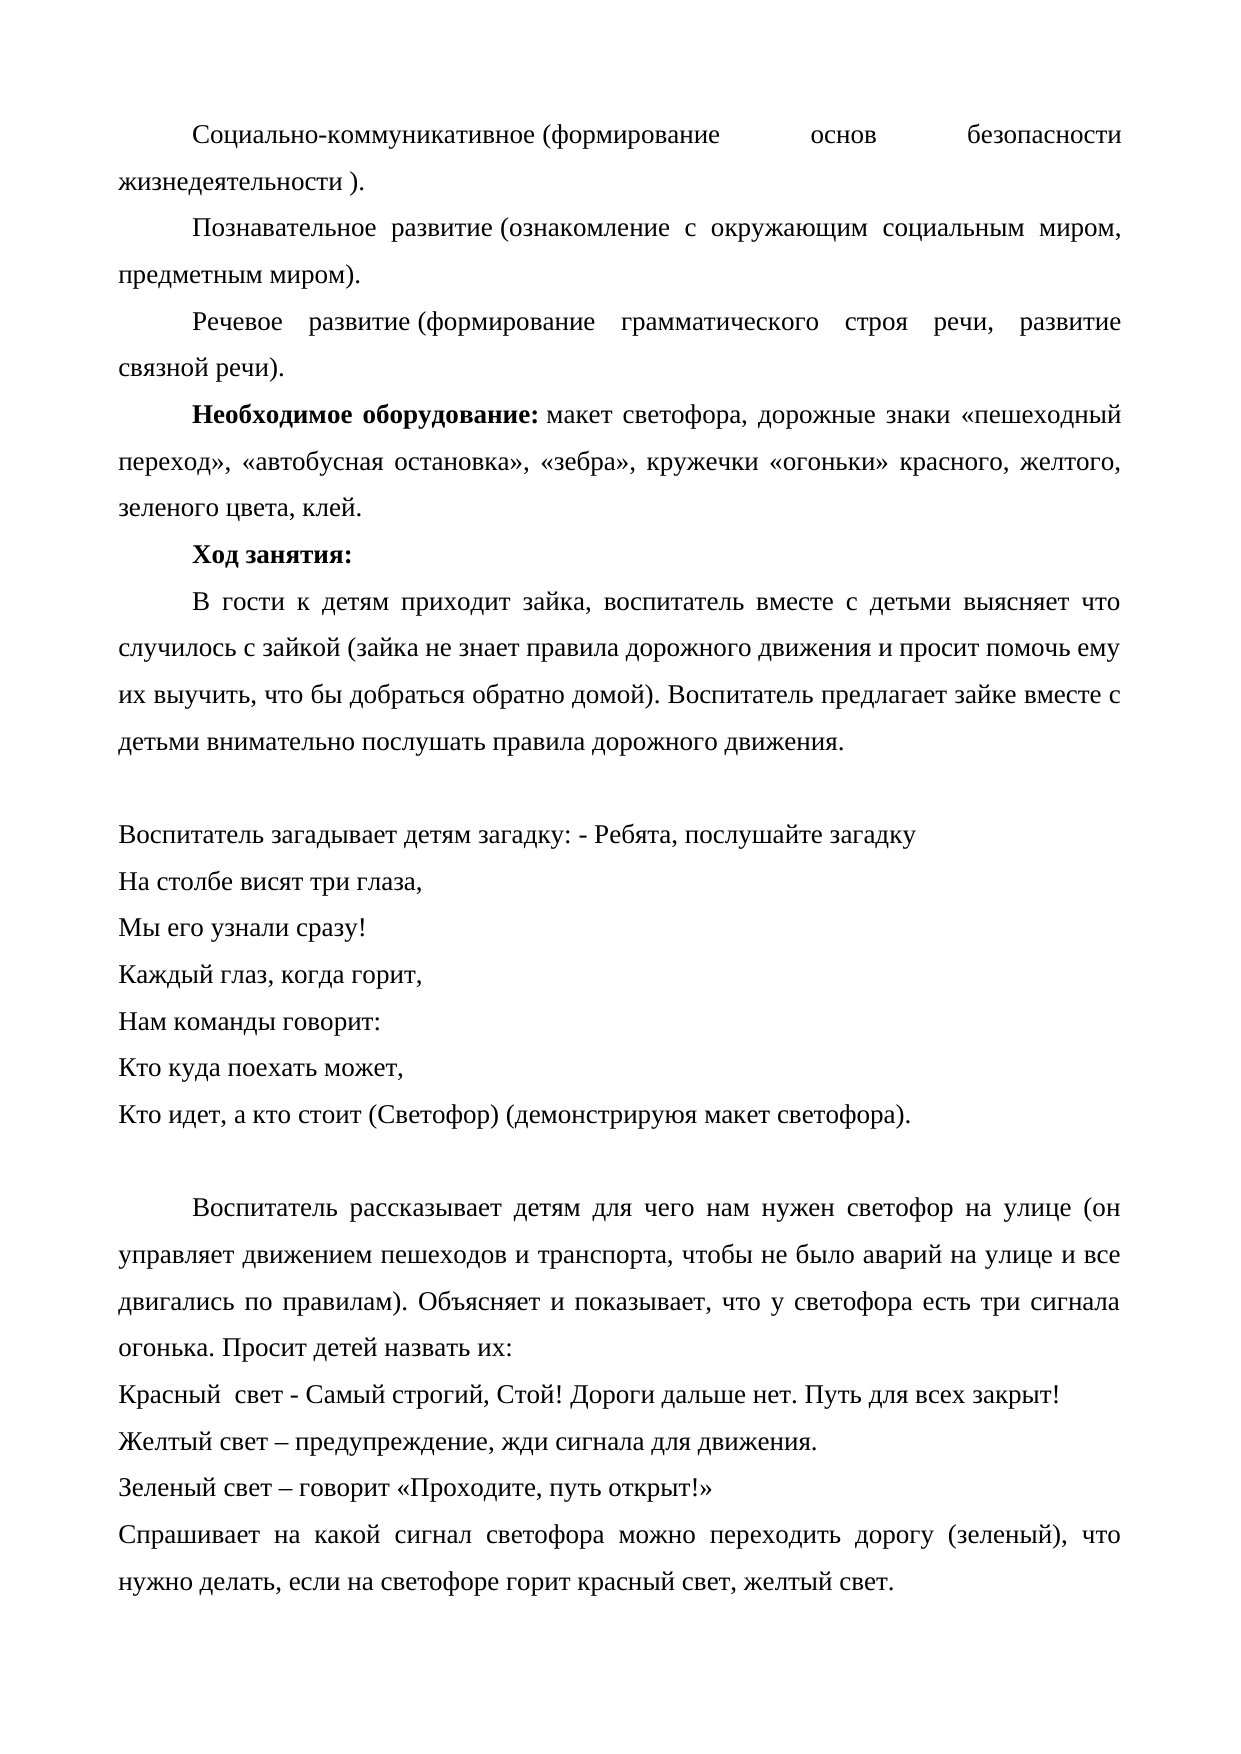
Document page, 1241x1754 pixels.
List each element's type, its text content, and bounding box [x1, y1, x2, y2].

text Познавательное развитие (ознакомление с окружающим социальным миром, предметным миром). [118, 211, 1122, 289]
text Мы его узнали сразу! [118, 911, 1122, 943]
text Красный свет - Самый строгий, Стой! Дороги дальше нет. Путь для всех закрыт! [118, 1378, 1122, 1409]
text Кто идет, а кто стоит (Светофор) (демонстрируюя макет светофора). [118, 1098, 1122, 1129]
text Ход занятия: [118, 538, 1122, 569]
text Спрашивает на какой сигнал светофора можно переходить дорогу (зеленый), что нужно делать, если на светофоре горит красный свет, желтый свет. [118, 1518, 1122, 1596]
text Необходимое оборудование: макет светофора, дорожные знаки «пешеходный переход», «автобусная остановка», «зебра», кружечки «огоньки» красного, желтого, зеленого цвета, клей. [118, 398, 1122, 523]
text Воспитатель рассказывает детям для чего нам нужен светофор на улице (он управляет движением пешеходов и транспорта, чтобы не было аварий на улице и все двигались по правилам). Объясняет и показывает, что у светофора есть три сигнала огонька. Просит детей назвать их: [118, 1191, 1122, 1363]
text В гости к детям приходит зайка, воспитатель вместе с детьми выясняет что случилось с зайкой (зайка не знает правила дорожного движения и просит помочь ему их выучить, что бы добраться обратно домой). Воспитатель предлагает зайке вместе с детьми внимательно послушать правила дорожного движения. [118, 585, 1122, 756]
text Речевое развитие (формирование грамматического строя речи, развитие связной речи). [118, 305, 1122, 383]
text Каждый глаз, когда горит, [118, 958, 1122, 989]
text На столбе висят три глаза, [118, 865, 1122, 896]
text Нам команды говорит: [118, 1005, 1122, 1036]
text Социально-коммуникативное (формирование основ безопасности жизнедеятельности ). [118, 118, 1122, 196]
text Зеленый свет – говорит «Проходите, путь открыт!» [118, 1471, 1122, 1503]
text Желтый свет – предупреждение, жди сигнала для движения. [118, 1425, 1122, 1456]
text Кто куда поехать может, [118, 1051, 1122, 1083]
text Воспитатель загадывает детям загадку: - Ребята, послушайте загадку [118, 818, 1122, 849]
